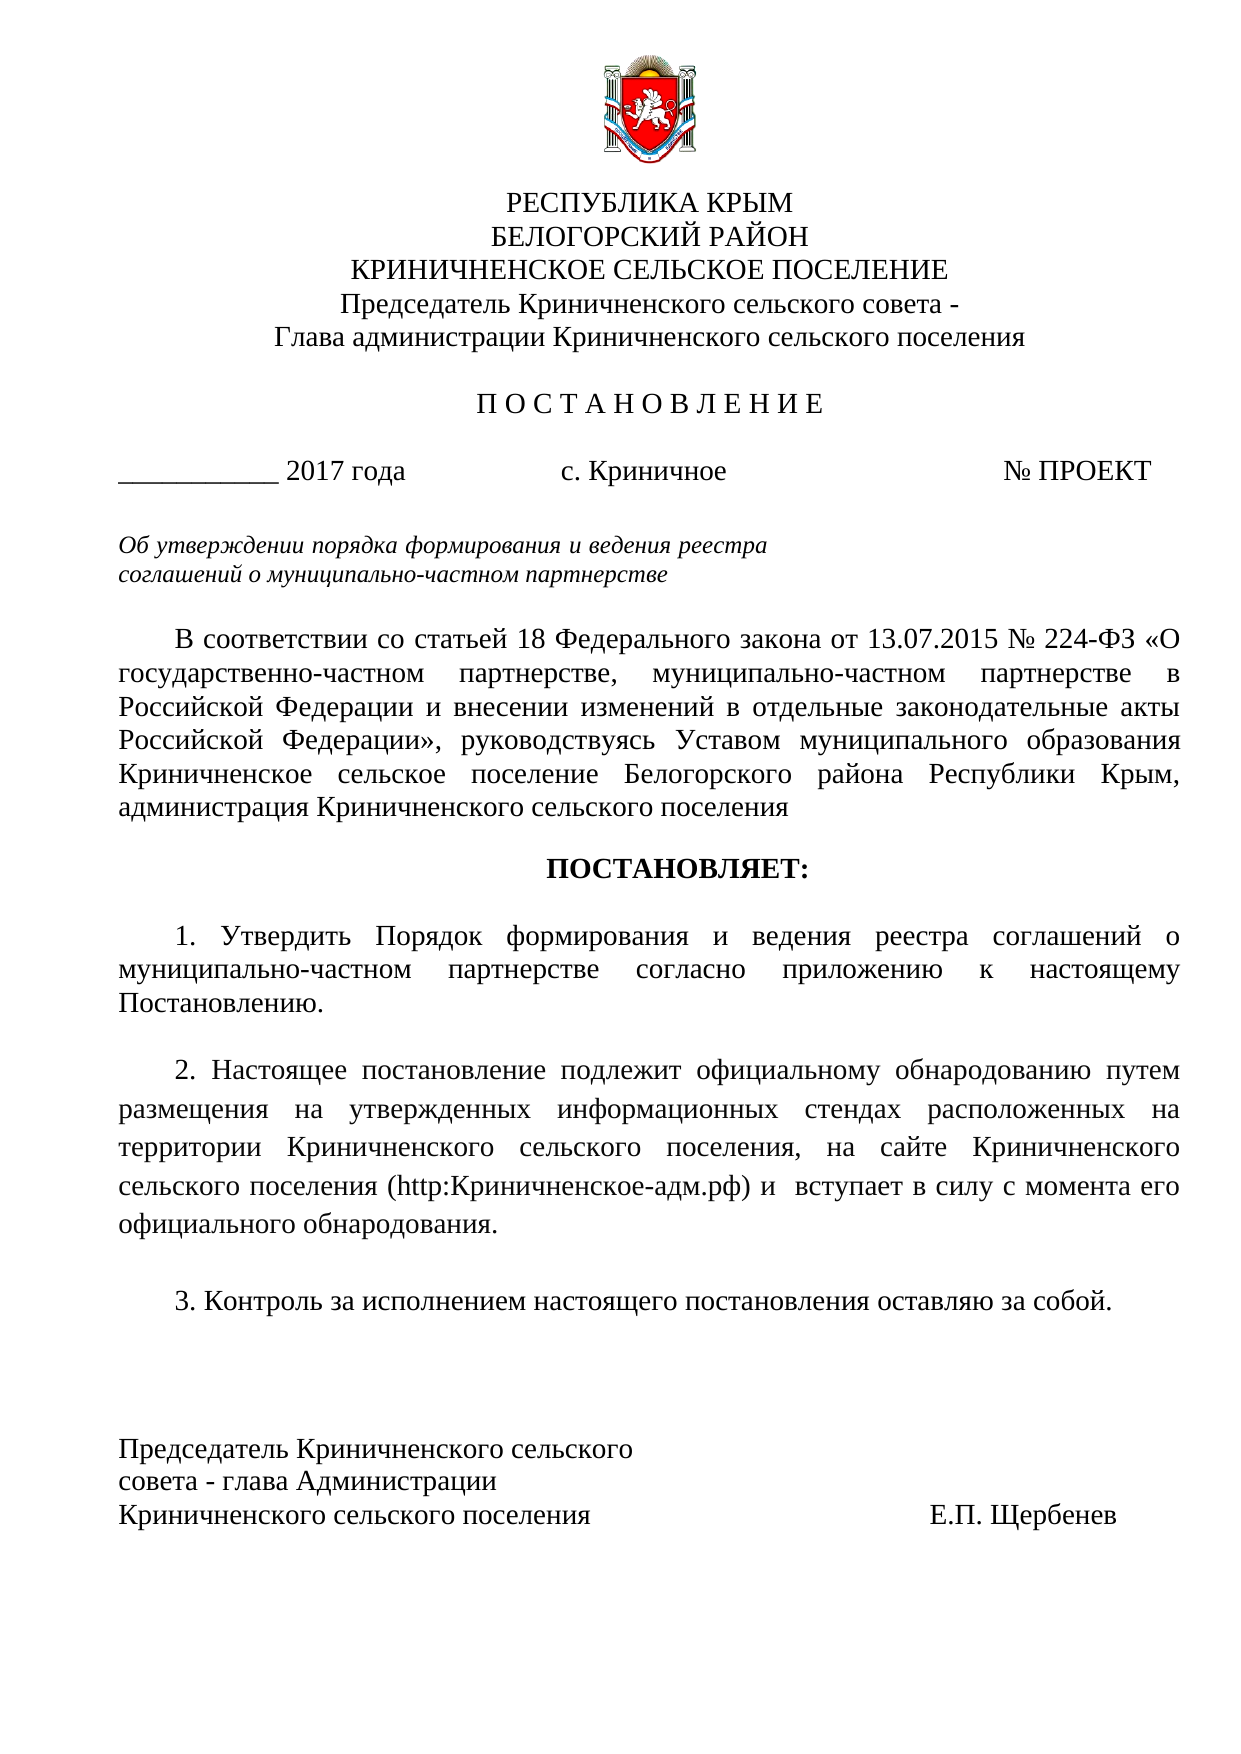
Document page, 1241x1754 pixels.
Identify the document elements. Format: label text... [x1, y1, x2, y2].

text Глава администрации Криничненского сельского поселения [118, 319, 1181, 353]
title Об утверждении порядка формирования и ведения реестра соглашений о муниципально-частном партнерстве [118, 531, 768, 588]
text 2. Настоящее постановление подлежит официальному обнародованию путем размещения на утвержденных информационных стендах расположенных на территории Криничненского сельского поселения, на сайте Криничненского сельского поселения (http:Криничненское-адм.рф) и вступает в силу с момента его официального обнародования. [118, 1052, 1181, 1240]
text В соответствии со статьей 18 Федерального закона от 13.07.2015 № 224-ФЗ «О государственно-частном партнерстве, муниципально-частном партнерстве в Российской Федерации и внесении изменений в отдельные законодательные акты Российской Федерации», руководствуясь Уставом муниципального образования Криничненское сельское поселение Белогорского района Республики Крым, администрация Криничненского сельского поселения [118, 622, 1181, 823]
text БЕЛОГОРСКИЙ РАЙОН КРИНИЧНЕНСКОЕ СЕЛЬСКОЕ ПОСЕЛЕНИЕ [118, 219, 1181, 286]
text Председатель Криничненского сельского [118, 1438, 1181, 1464]
text ПОСТАНОВЛЯЕТ: [118, 851, 1181, 884]
text совета - глава Администрации [118, 1464, 1181, 1497]
text П О С Т А Н О В Л Е Н И Е [118, 386, 1181, 420]
text 3. Контроль за исполнением настоящего постановления оставляю за собой. [118, 1283, 1181, 1317]
text Председатель Криничненского сельского совета - [118, 286, 1181, 319]
text Криничненского сельского поселения Е.П. Щербенев [118, 1497, 1181, 1531]
text РЕСПУБЛИКА КРЫМ [118, 185, 1181, 219]
text 1. Утвердить Порядок формирования и ведения реестра соглашений о муниципально-частном партнерстве согласно приложению к настоящему Постановлению. [118, 918, 1181, 1019]
picture [602, 53, 697, 164]
text ___________ 2017 года с. Криничное № ПРОЕКТ [118, 453, 1181, 487]
